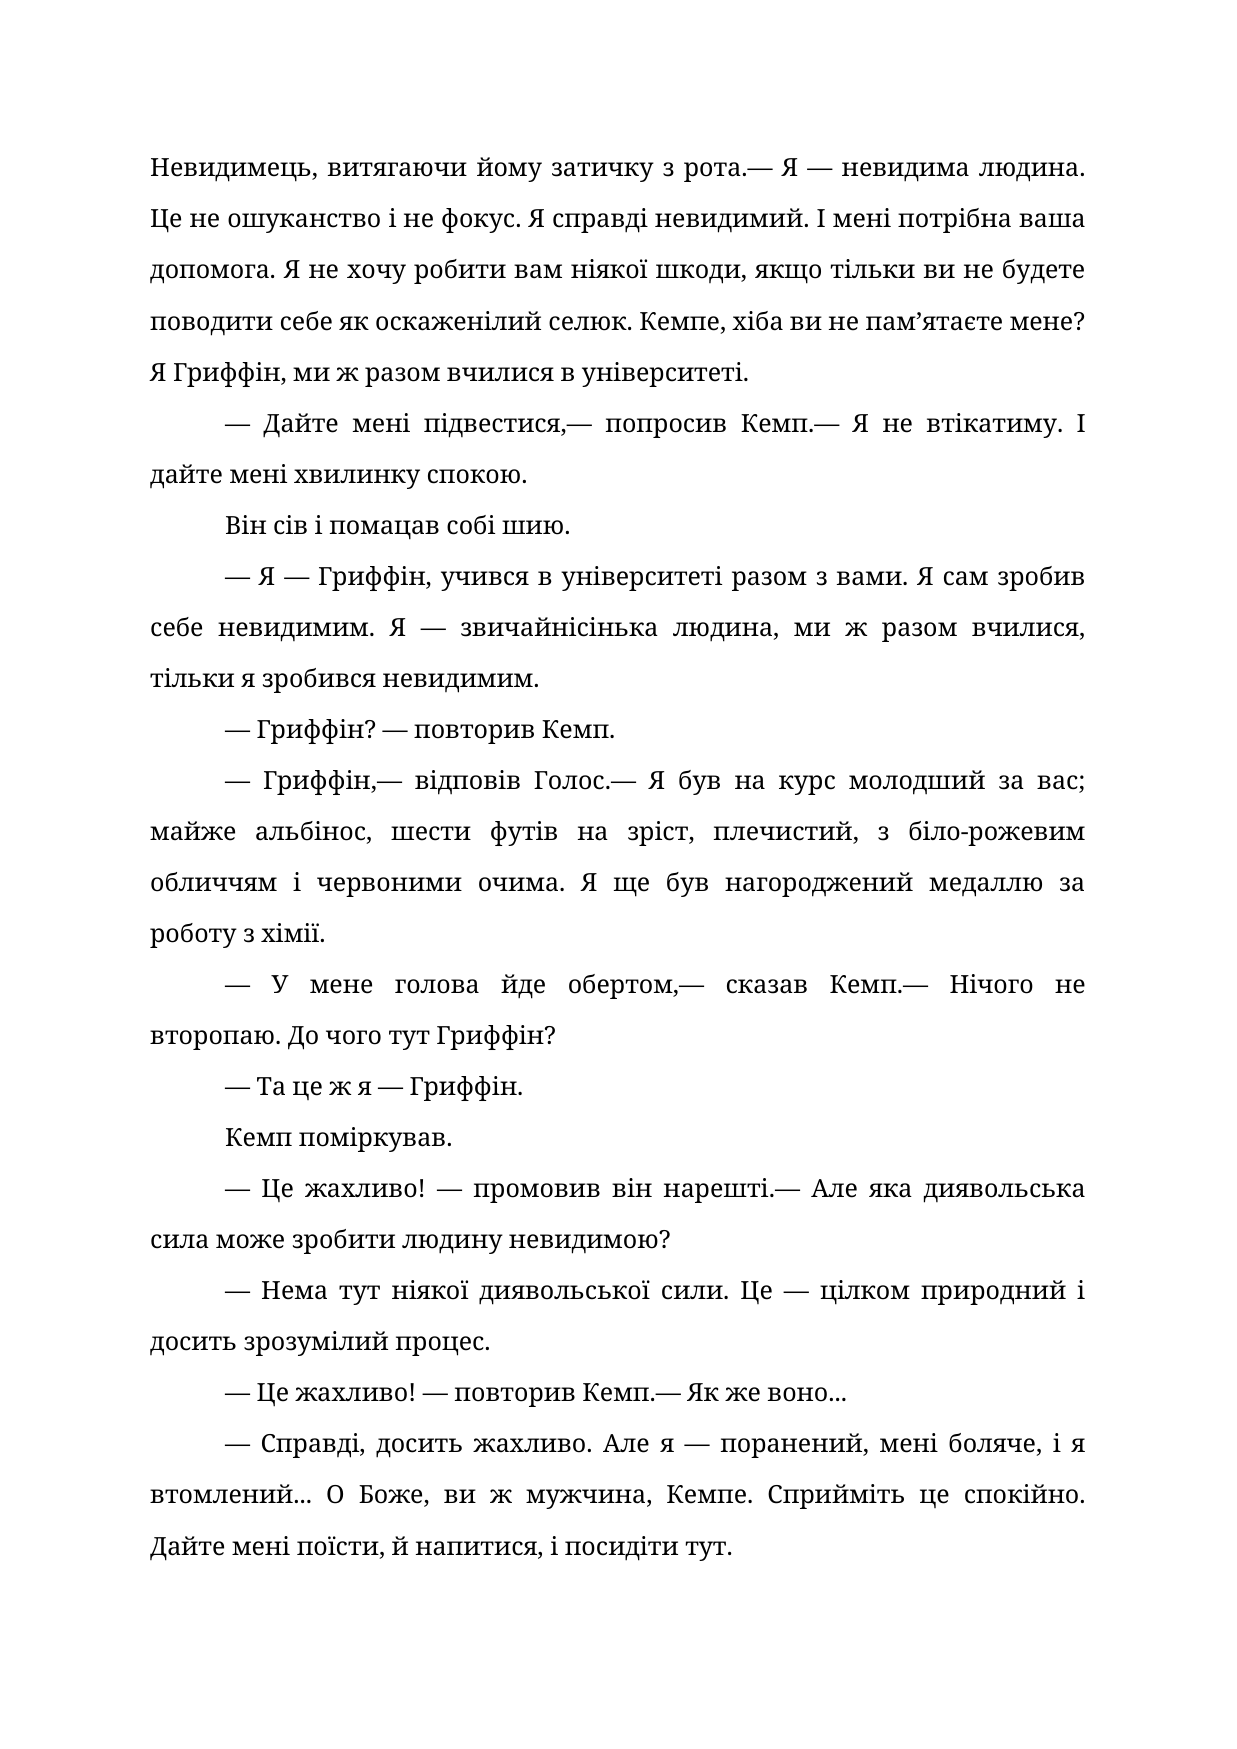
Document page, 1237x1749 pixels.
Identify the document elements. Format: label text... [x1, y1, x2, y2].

text Кемп поміркував. [150, 1120, 1086, 1154]
text — Гриффін? — повторив Кемп. [150, 711, 1086, 746]
text — Нема тут ніякої диявольської сили. Це — цілком природний і досить зрозумілий процес. [150, 1273, 1086, 1358]
text — Гриффін,— відповів Голос.— Я був на курс молодший за вас; майже альбінос, шести футів на зріст, плечистий, з біло-рожевим обличчям і червоними очима. Я ще був нагороджений медаллю за роботу з хімії. [150, 762, 1086, 950]
text — Дайте мені підвестися,— попросив Кемп.— Я не втікатиму. І дайте мені хвилинку спокою. [150, 405, 1086, 490]
text — У мене голова йде обертом,— сказав Кемп.— Нічого не второпаю. До чого тут Гриффін? [150, 967, 1086, 1052]
text — Справді, досить жахливо. Але я — поранений, мені боляче, і я втомлений... О Боже, ви ж мужчина, Кемпе. Сприйміть це спокійно. Дайте мені поїсти, й напитися, і посидіти тут. [150, 1426, 1086, 1562]
text — Це жахливо! — повторив Кемп.— Як же воно... [150, 1375, 1086, 1409]
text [150, 150, 1086, 388]
text — Це жахливо! — промовив він нарешті.— Але яка диявольська сила може зробити людину невидимою? [150, 1171, 1086, 1256]
text — Та це ж я — Гриффін. [150, 1069, 1086, 1103]
text — Я — Гриффін, учився в університеті разом з вами. Я сам зробив себе невидимим. Я — звичайнісінька людина, ми ж разом вчилися, тільки я зробився невидимим. [150, 558, 1086, 694]
text Він сів і помацав собі шию. [150, 507, 1086, 541]
